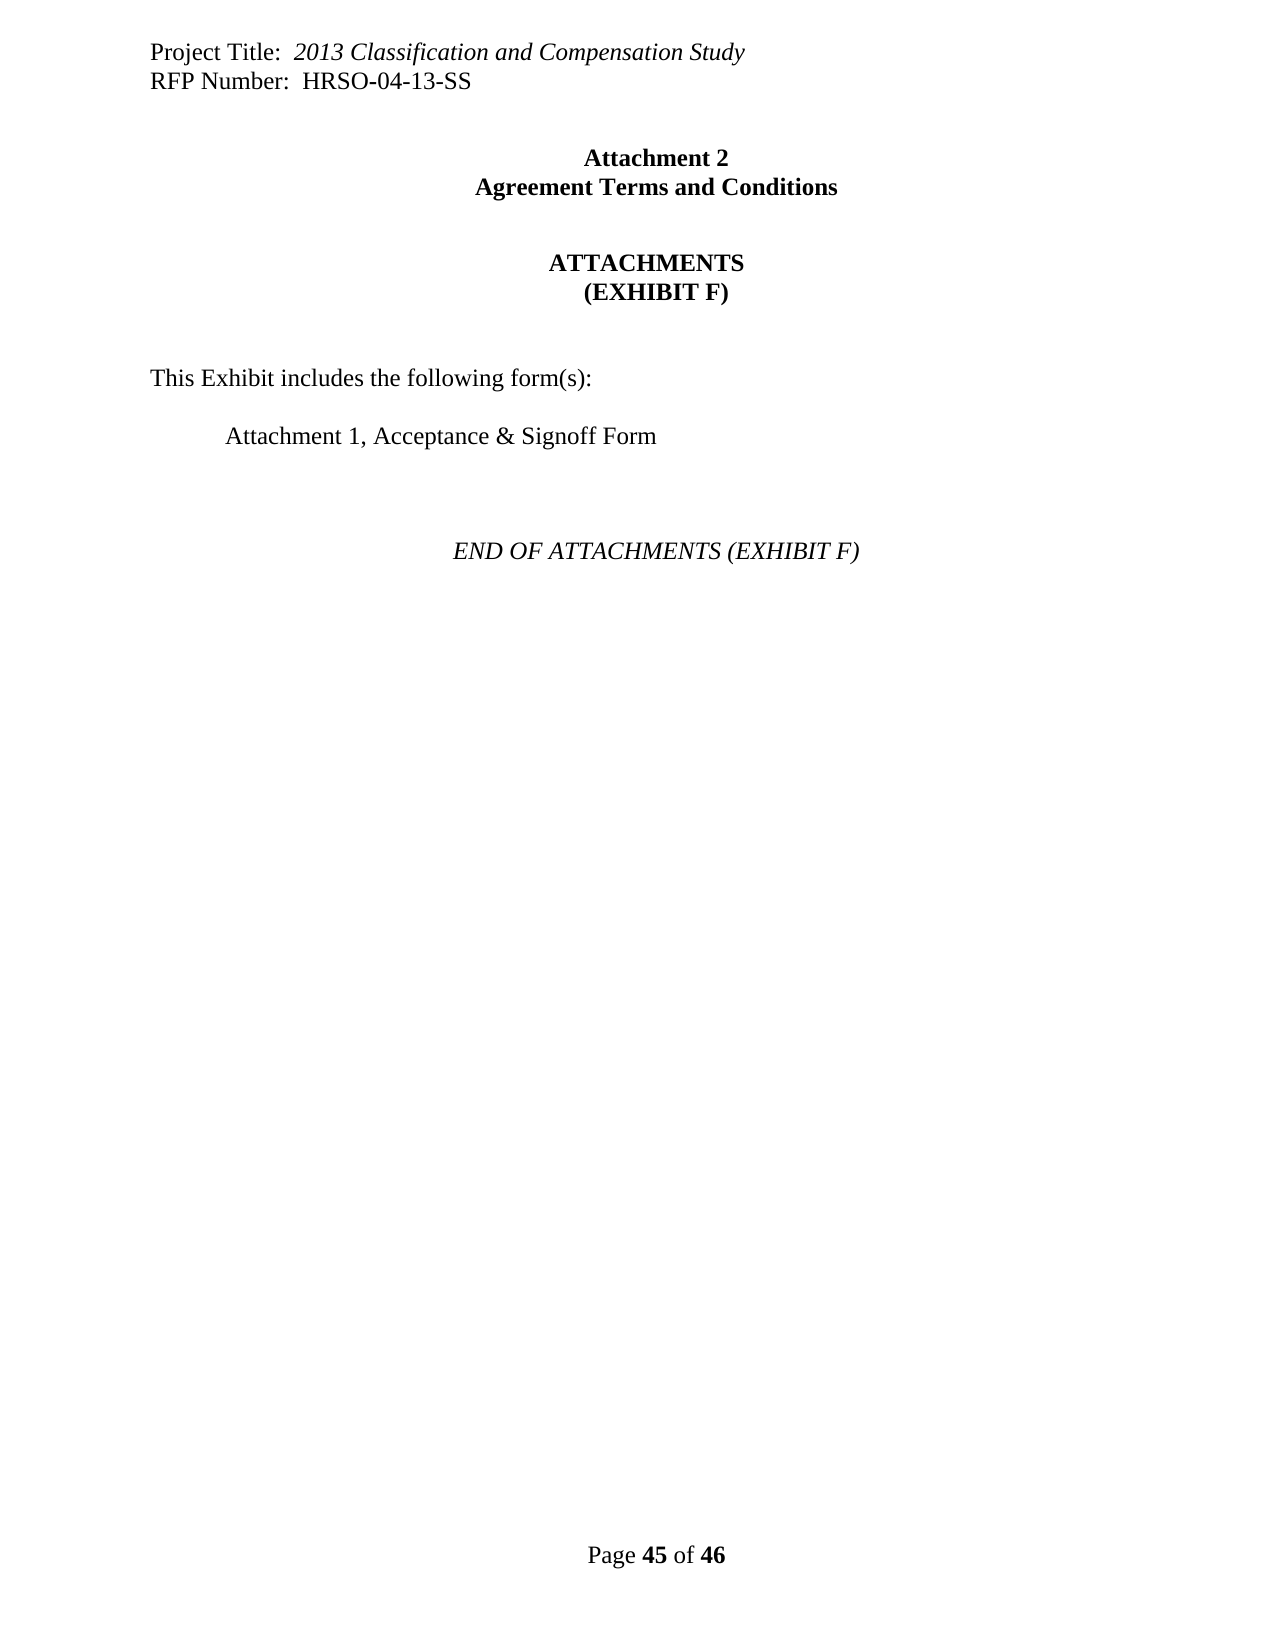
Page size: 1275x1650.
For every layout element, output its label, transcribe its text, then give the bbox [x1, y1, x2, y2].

list (EXHIBIT F) [150, 277, 1162, 306]
list END OF ATTACHMENTS (EXHIBIT F) [150, 536, 1162, 564]
text This Exhibit includes the following form(s): [150, 363, 1162, 392]
text attachments [150, 248, 1143, 277]
text Attachment 1, Acceptance & Signoff Form [225, 421, 1162, 449]
